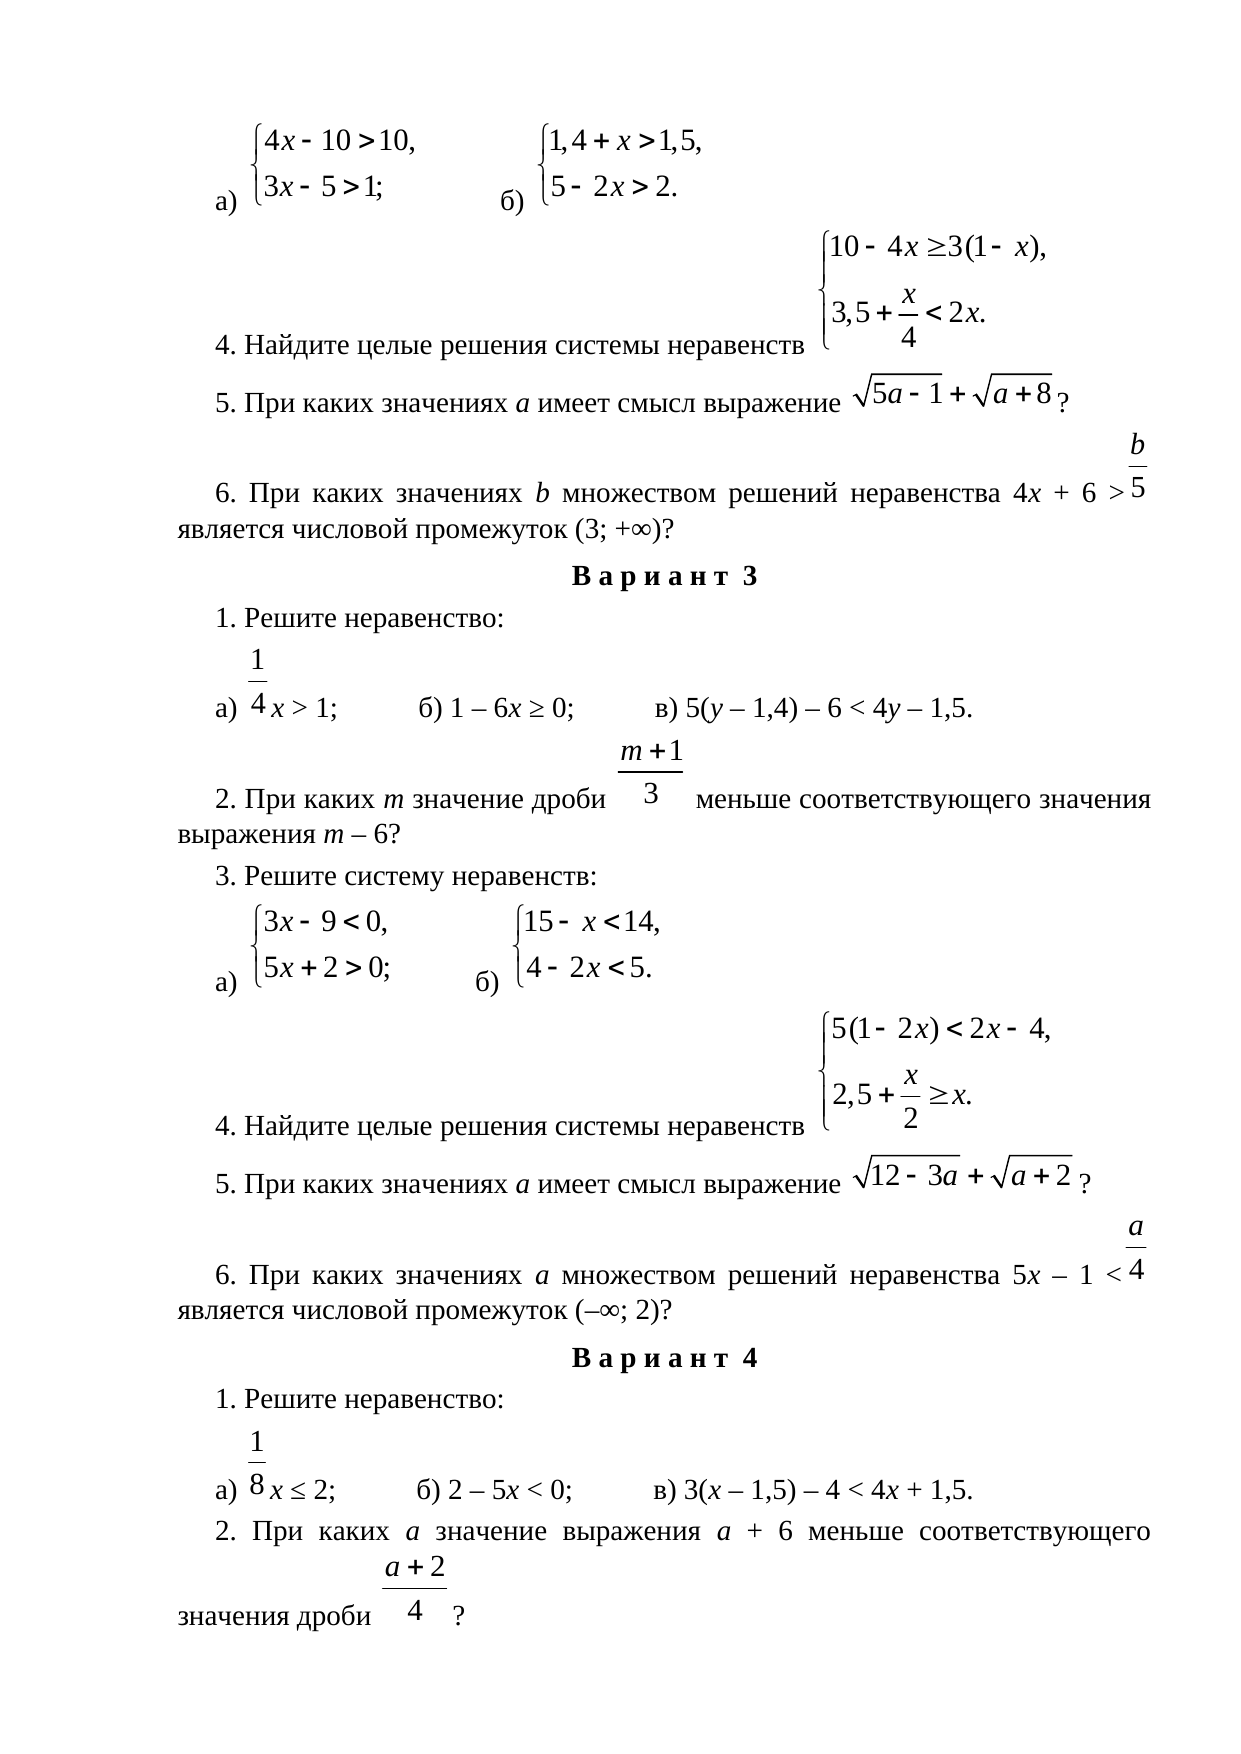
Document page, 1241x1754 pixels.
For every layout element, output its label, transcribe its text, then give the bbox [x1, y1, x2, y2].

text 1. Решите неравенство: [177, 600, 1152, 633]
text 5. При каких значениях а имеет смысл выражение ? [177, 368, 1152, 418]
text 4. Найдите целые решения системы неравенств [177, 224, 1152, 360]
text а) х ≤ 2; б) 2 – 5х < 0; в) 3(х – 1,5) – 4 < 4х + 1,5. [177, 1423, 1152, 1506]
text 3. Решите систему неравенств: [177, 858, 1152, 892]
text 6. При каких значениях а множеством решений неравенства 5х – 1 < является числовой промежуток (–∞; 2)? [177, 1208, 1152, 1326]
text а) б) [177, 118, 1152, 217]
text 1. Решите неравенство: [177, 1381, 1152, 1415]
text а) б) [177, 899, 1152, 998]
text а) х > 1; б) 1 – 6х ≥ 0; в) 5(у – 1,4) – 6 < 4у – 1,5. [177, 641, 1152, 724]
text 2. При каких а значение выражения а + 6 меньше соответствующего значения дроби ? [177, 1513, 1152, 1631]
text В а р и а н т 4 [177, 1340, 1152, 1373]
text 6. При каких значениях b множеством решений неравенства 4х + 6 > является числовой промежуток (3; +∞)? [177, 426, 1152, 544]
text В а р и а н т 3 [177, 558, 1152, 592]
text 5. При каких значениях а имеет смысл выражение ? [177, 1150, 1152, 1200]
text 4. Найдите целые решения системы неравенств [177, 1006, 1152, 1142]
text 2. При каких т значение дроби меньше соответствующего значения выражения т – 6? [177, 732, 1152, 850]
